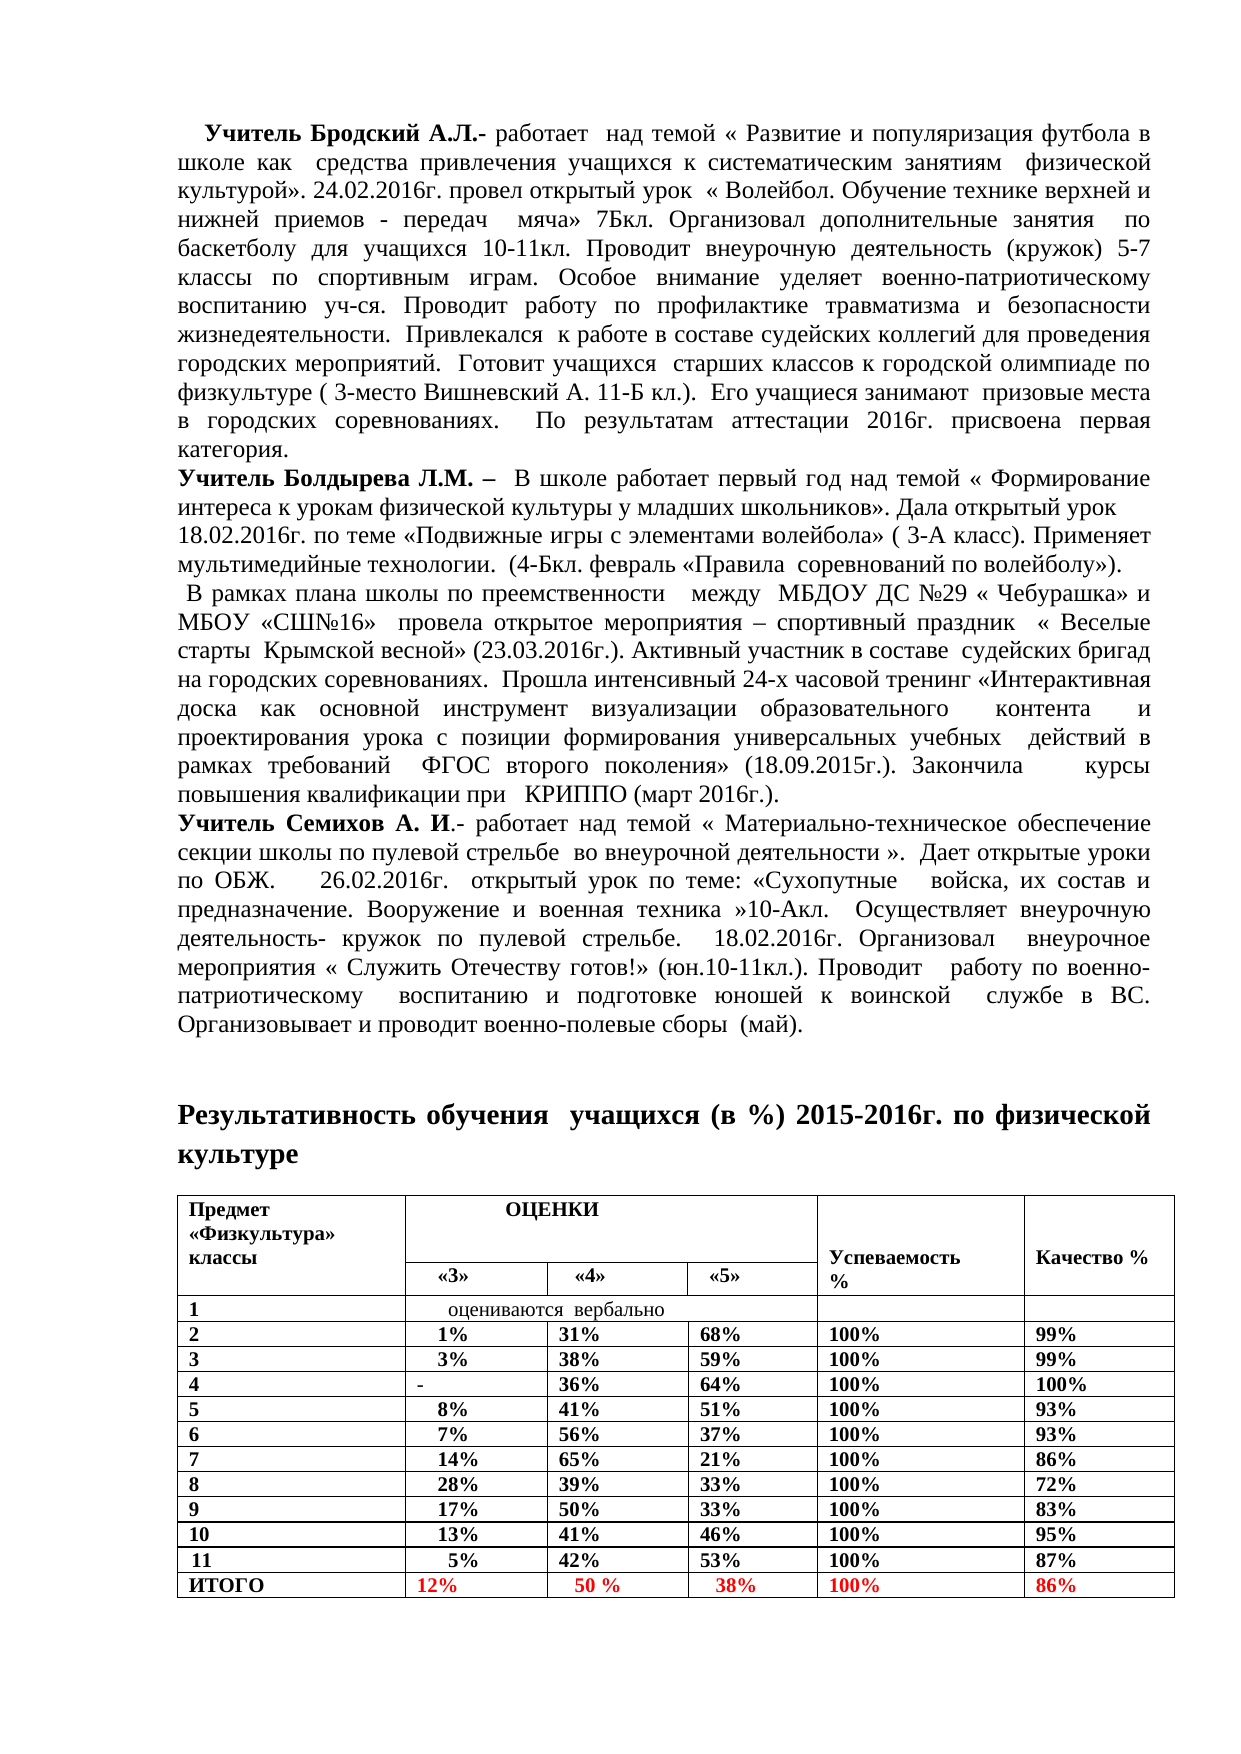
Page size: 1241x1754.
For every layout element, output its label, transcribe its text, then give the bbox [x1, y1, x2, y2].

table_cell «5» [688, 1263, 817, 1295]
table_cell 31% [548, 1322, 688, 1346]
table_cell 3 [178, 1347, 405, 1371]
table_cell 93% [1025, 1422, 1174, 1446]
table_header Предмет «Физкультура» классы [178, 1196, 405, 1295]
table_cell 50 % [548, 1573, 688, 1597]
table_cell 8% [406, 1397, 547, 1421]
text Учитель Болдырева Л.М. – В школе работает первый год над темой « Формирование интереса к урокам физической культуры у младших школьников». Дала открытый урок [177, 463, 1152, 521]
table_cell 38% [548, 1347, 688, 1371]
table_cell 5% [406, 1548, 547, 1572]
table_cell 53% [689, 1548, 817, 1572]
table_cell 41% [548, 1397, 688, 1421]
table_cell 99% [1025, 1347, 1174, 1371]
table_cell 10 [178, 1523, 405, 1546]
table_cell 7 [178, 1447, 405, 1471]
table_header Качество % [1025, 1196, 1174, 1295]
table_cell 46% [689, 1523, 817, 1546]
table_cell 86% [1025, 1447, 1174, 1471]
table_cell 99% [1025, 1322, 1174, 1346]
text Результативность обучения учащихся (в %) 2015-2016г. по физической культуре [177, 1097, 1152, 1169]
table_cell 100% [818, 1472, 1024, 1496]
table_cell 41% [548, 1523, 688, 1546]
table_cell 56% [548, 1422, 688, 1446]
table_cell 39% [548, 1472, 688, 1496]
table_cell 28% [406, 1472, 547, 1496]
table_cell «3» [406, 1263, 547, 1295]
table_cell 87% [1025, 1548, 1174, 1572]
table_cell 64% [689, 1372, 817, 1396]
table_cell 1 [178, 1296, 405, 1321]
text В рамках плана школы по преемственности между МБДОУ ДС №29 « Чебурашка» и МБОУ «СШ№16» провела открытое мероприятия – спортивный праздник « Веселые старты Крымской весной» (23.03.2016г.). Активный участник в составе судейских бригад на городских соревнованиях. Прошла интенсивный 24-х часовой тренинг «Интерактивная доска как основной инструмент визуализации образовательного контента и проектирования урока с позиции формирования универсальных учебных действий в рамках требований ФГОС второго поколения» (18.09.2015г.). Закончила курсы повышения квалификации при КРИППО (март 2016г.). [177, 578, 1152, 808]
table_cell 100% [818, 1422, 1024, 1446]
table_cell 37% [689, 1422, 817, 1446]
table_cell «4» [548, 1263, 687, 1295]
table_cell 100% [818, 1548, 1024, 1572]
table_cell 100% [818, 1573, 1024, 1597]
table_cell 100% [818, 1322, 1024, 1346]
table_cell 4 [178, 1372, 405, 1396]
table_cell 33% [689, 1472, 817, 1496]
table_cell 33% [689, 1497, 817, 1521]
table_cell 86% [1025, 1573, 1174, 1597]
table_cell 100% [818, 1523, 1024, 1546]
table_cell 100% [818, 1497, 1024, 1521]
table_cell 11 [178, 1548, 405, 1572]
table_cell 100% [818, 1347, 1024, 1371]
table_cell 83% [1025, 1497, 1174, 1521]
table_cell 9 [178, 1497, 405, 1521]
table_cell 21% [689, 1447, 817, 1471]
table_cell 12% [406, 1573, 547, 1597]
table_cell 36% [548, 1372, 688, 1396]
table_cell 7% [406, 1422, 547, 1446]
text Учитель Семихов А. И.- работает над темой « Материально-техническое обеспечение секции школы по пулевой стрельбе во внеурочной деятельности ». Дает открытые уроки по ОБЖ. 26.02.2016г. открытый урок по теме: «Сухопутные войска, их состав и предназначение. Вооружение и военная техника »10-Акл. Осуществляет внеурочную деятельность- кружок по пулевой стрельбе. 18.02.2016г. Организовал внеурочное мероприятия « Служить Отечеству готов!» (юн.10-11кл.). Проводит работу по военно- патриотическому воспитанию и подготовке юношей к воинской службе в ВС. Организовывает и проводит военно-полевые сборы (май). [177, 808, 1152, 1038]
table_cell 13% [406, 1523, 547, 1546]
table_cell 17% [406, 1497, 547, 1521]
table_cell 5 [178, 1397, 405, 1421]
table_header Успеваемость % [818, 1196, 1024, 1295]
table_cell 2 [178, 1322, 405, 1346]
table_cell - [406, 1372, 547, 1396]
table_cell 50% [548, 1497, 688, 1521]
table_cell 100% [818, 1372, 1024, 1396]
table_cell 6 [178, 1422, 405, 1446]
table_cell 68% [689, 1322, 817, 1346]
table_cell 100% [818, 1397, 1024, 1421]
table_cell 65% [548, 1447, 688, 1471]
table_cell 14% [406, 1447, 547, 1471]
table_cell 42% [548, 1548, 688, 1572]
table_cell 93% [1025, 1397, 1174, 1421]
table_cell 51% [689, 1397, 817, 1421]
table_cell 72% [1025, 1472, 1174, 1496]
table_cell ИТОГО [178, 1573, 405, 1597]
text 18.02.2016г. по теме «Подвижные игры с элементами волейбола» ( 3-А класс). Применяет мультимедийные технологии. (4-Бкл. февраль «Правила соревнований по волейболу»). [177, 521, 1152, 578]
table_cell 100% [1025, 1372, 1174, 1396]
table_cell 8 [178, 1472, 405, 1496]
text Учитель Бродский А.Л.- работает над темой « Развитие и популяризация футбола в школе как средства привлечения учащихся к систематическим занятиям физической культурой». 24.02.2016г. провел открытый урок « Волейбол. Обучение технике верхней и нижней приемов - передач мяча» 7Бкл. Организовал дополнительные занятия по баскетболу для учащихся 10-11кл. Проводит внеурочную деятельность (кружок) 5-7 классы по спортивным играм. Особое внимание уделяет военно-патриотическому воспитанию уч-ся. Проводит работу по профилактике травматизма и безопасности жизнедеятельности. Привлекался к работе в составе судейских коллегий для проведения городских мероприятий. Готовит учащихся старших классов к городской олимпиаде по физкультуре ( 3-место Вишневский А. 11-Б кл.). Его учащиеся занимают призовые места в городских соревнованиях. По результатам аттестации 2016г. присвоена первая категория. [177, 118, 1152, 463]
table_cell [818, 1296, 1024, 1321]
table_header ОЦЕНКИ [406, 1196, 817, 1262]
table_cell [1025, 1296, 1174, 1321]
table_cell 3% [406, 1347, 547, 1371]
table_cell 95% [1025, 1523, 1174, 1546]
table_cell 100% [818, 1447, 1024, 1471]
table_cell 1% [406, 1322, 547, 1346]
table_cell оцениваются вербально [406, 1296, 817, 1321]
table_cell 38% [689, 1573, 817, 1597]
table_cell 59% [689, 1347, 817, 1371]
